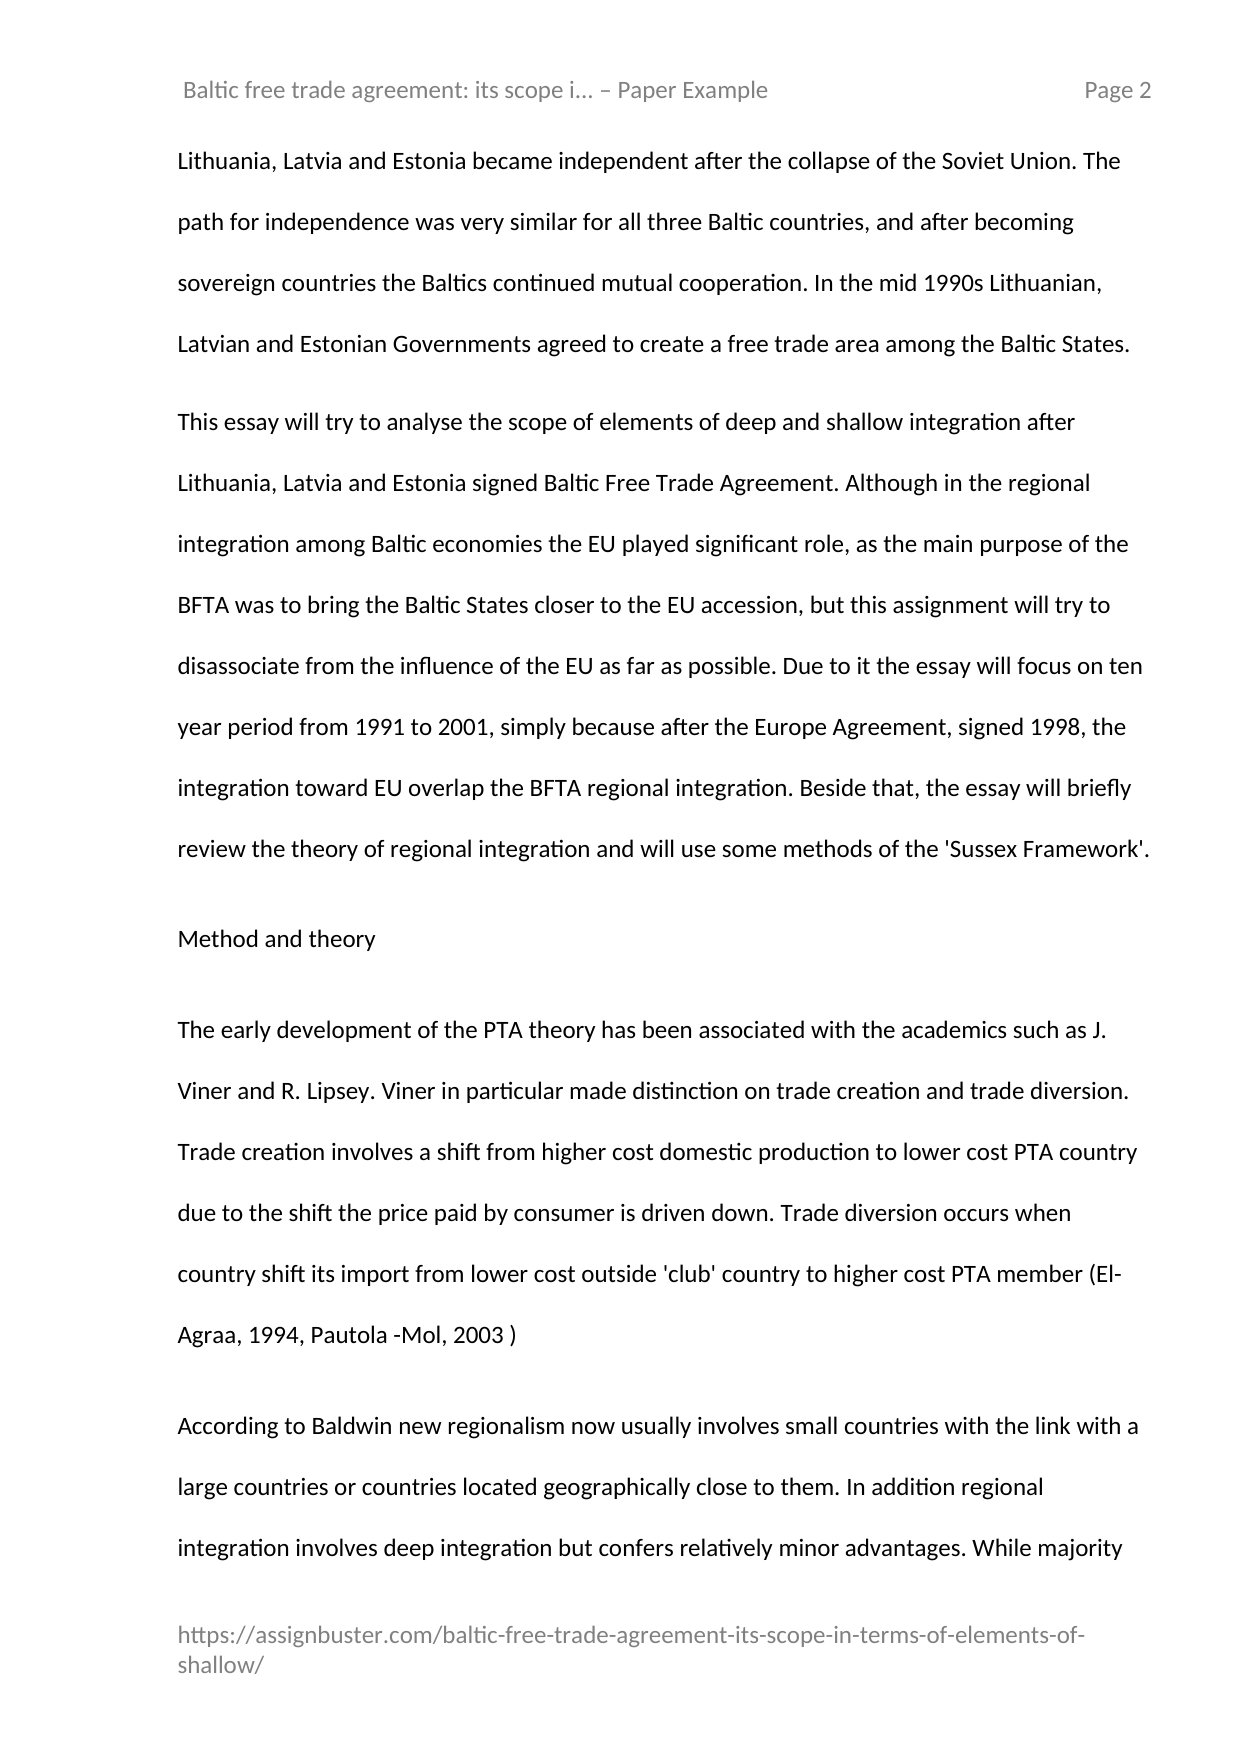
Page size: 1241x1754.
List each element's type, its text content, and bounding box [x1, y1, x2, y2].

text Method and theory [177, 924, 1152, 954]
text The early development of the PTA theory has been associated with the academics such as J. Viner and R. Lipsey. Viner in particular made distinction on trade creation and trade diversion. Trade creation involves a shift from higher cost domestic production to lower cost PTA country due to the shift the price paid by consumer is driven down. Trade diversion occurs when country shift its import from lower cost outside 'club' country to higher cost PTA member (El-Agraa, 1994, Pautola -Mol, 2003 ) [177, 1014, 1152, 1350]
text This essay will try to analyse the scope of elements of deep and shallow integration after Lithuania, Latvia and Estonia signed Baltic Free Trade Agreement. Although in the regional integration among Baltic economies the EU played significant role, as the main purpose of the BFTA was to bring the Baltic States closer to the EU accession, but this assignment will try to disassociate from the influence of the EU as far as possible. Due to it the essay will focus on ten year period from 1991 to 2001, simply because after the Europe Agreement, signed 1998, the integration toward EU overlap the BFTA regional integration. Beside that, the essay will briefly review the theory of regional integration and will use some methods of the 'Sussex Framework'. [177, 406, 1152, 864]
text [177, 1410, 1152, 1562]
text Lithuania, Latvia and Estonia became independent after the collapse of the Soviet Union. The path for independence was very similar for all three Baltic countries, and after becoming sovereign countries the Baltics continued mutual cooperation. In the mid 1990s Lithuanian, Latvian and Estonian Governments agreed to create a free trade area among the Baltic States. [177, 145, 1152, 359]
